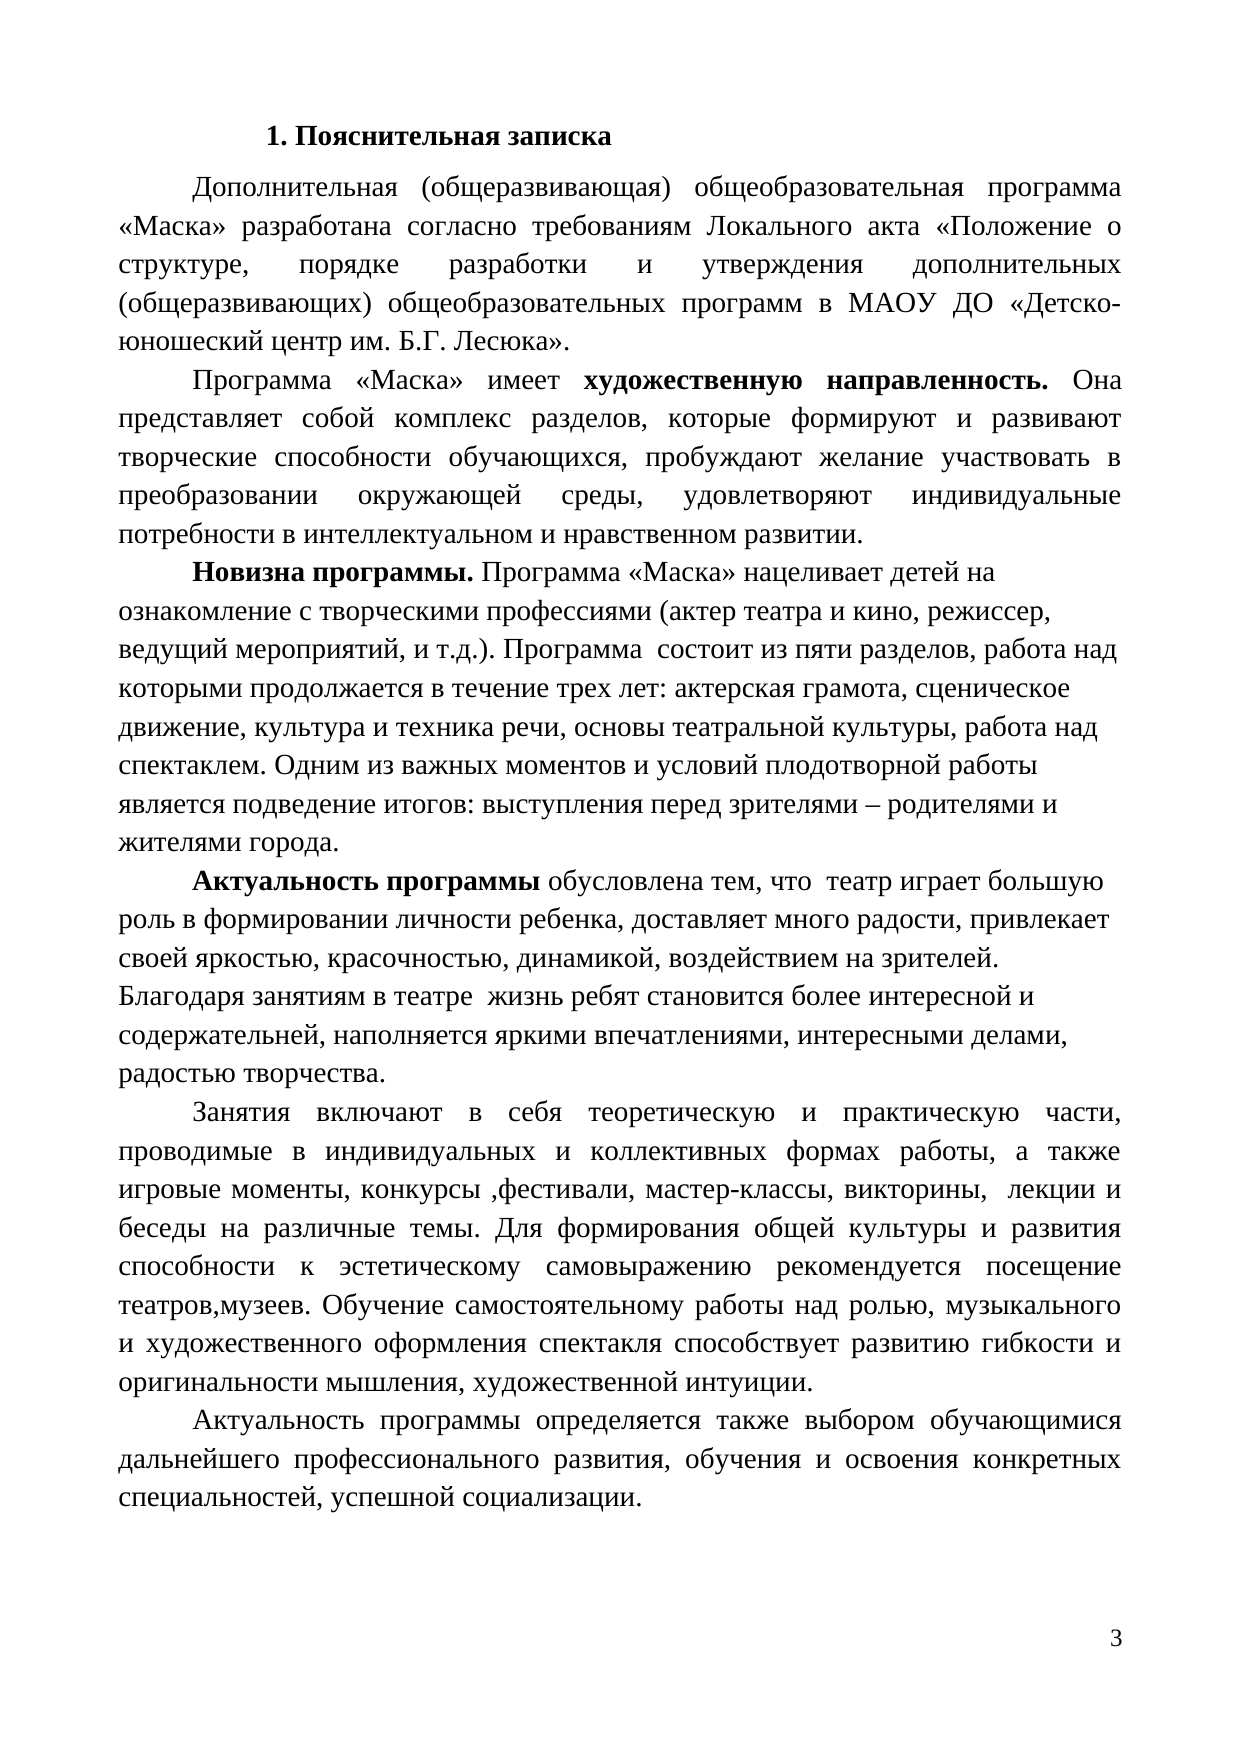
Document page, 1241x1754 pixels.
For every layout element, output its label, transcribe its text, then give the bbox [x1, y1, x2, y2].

text Занятия включают в себя теоретическую и практическую части, проводимые в индивидуальных и коллективных формах работы, а также игровые моменты, конкурсы ,фестивали, мастер-классы, викторины, лекции и беседы на различные темы. Для формирования общей культуры и развития способности к эстетическому самовыражению рекомендуется посещение театров,музеев. Обучение самостоятельному работы над ролью, музыкального и художественного оформления спектакля способствует развитию гибкости и оригинальности мышления, художественной интуиции. [118, 1094, 1122, 1397]
text Программа «Маска» имеет художественную направленность. Она представляет собой комплекс разделов, которые формируют и развивают творческие способности обучающихся, пробуждают желание участвовать в преобразовании окружающей среды, удовлетворяют индивидуальные потребности в интеллектуальном и нравственном развитии. [118, 362, 1122, 549]
text 1. Пояснительная записка [193, 118, 1122, 152]
text Новизна программы. Программа «Маска» нацеливает детей на ознакомление с творческими профессиями (актер театра и кино, режиссер, ведущий мероприятий, и т.д.). Программа состоит из пяти разделов, работа над которыми продолжается в течение трех лет: актерская грамота, сценическое движение, культура и техника речи, основы театральной культуры, работа над спектаклем. Одним из важных моментов и условий плодотворной работы является подведение итогов: выступления перед зрителями – родителями и жителями города. [118, 554, 1122, 858]
text Дополнительная (общеразвивающая) общеобразовательная программа «Маска» разработана согласно требованиям Локального акта «Положение о структуре, порядке разработки и утверждения дополнительных (общеразвивающих) общеобразовательных программ в МАОУ ДО «Детско-юношеский центр им. Б.Г. Лесюка». [118, 169, 1122, 357]
text Актуальность программы обусловлена тем, что театр играет большую роль в формировании личности ребенка, доставляет много радости, привлекает своей яркостью, красочностью, динамикой, воздействием на зрителей. Благодаря занятиям в театре жизнь ребят становится более интересной и содержательней, наполняется яркими впечатлениями, интересными делами, радостью творчества. [118, 863, 1122, 1089]
text Актуальность программы определяется также выбором обучающимися дальнейшего профессионального развития, обучения и освоения конкретных специальностей, успешной социализации. [118, 1402, 1122, 1513]
